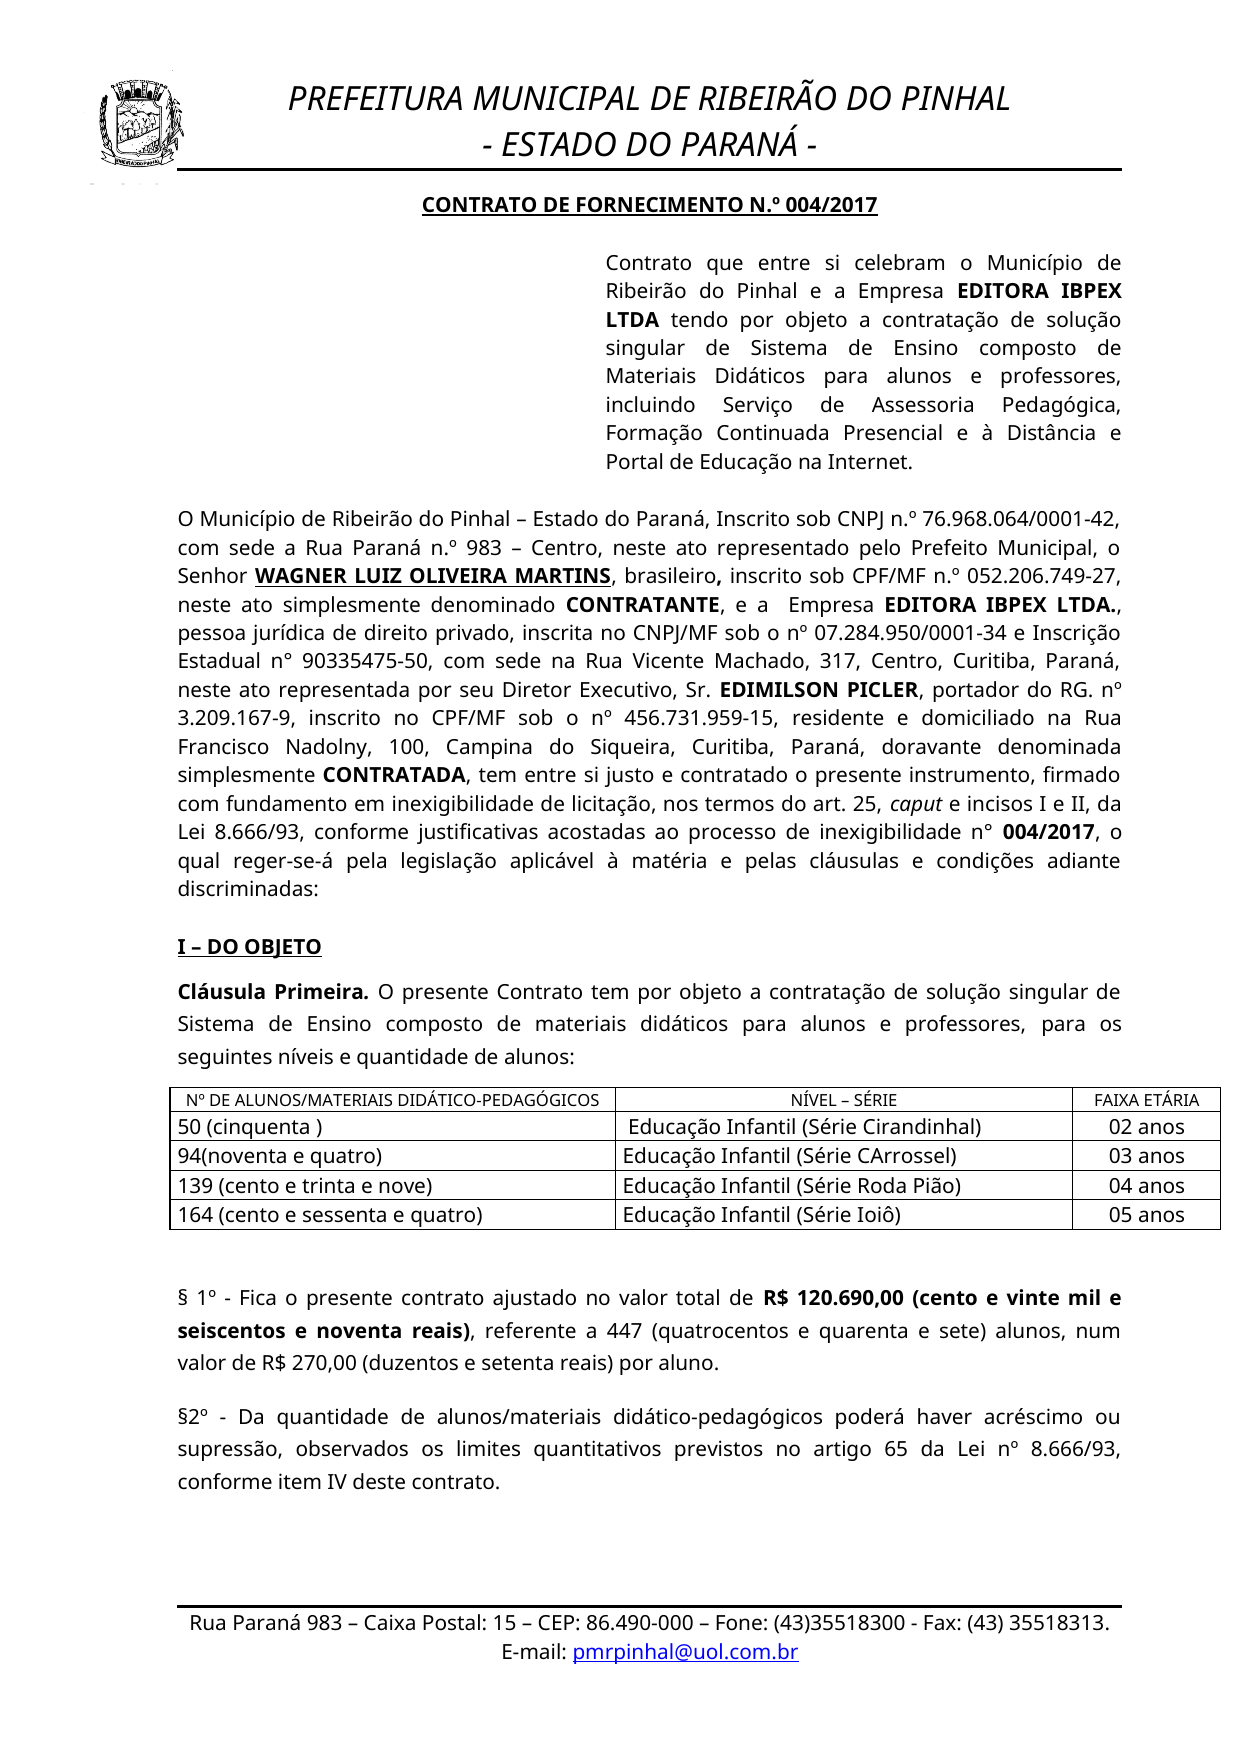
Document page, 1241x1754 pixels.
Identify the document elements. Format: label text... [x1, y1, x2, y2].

table_cell 139 (cento e trinta e nove) [171, 1171, 615, 1199]
table_cell 164 (cento e sessenta e quatro) [171, 1200, 615, 1229]
text O Município de Ribeirão do Pinhal – Estado do Paraná, Inscrito sob CNPJ n.º 76.968.064/0001-42, com sede a Rua Paraná n.º 983 – Centro, neste ato representado pelo Prefeito Municipal, o Senhor WAGNER LUIZ OLIVEIRA MARTINS, brasileiro, inscrito sob CPF/MF n.º 052.206.749-27, neste ato simplesmente denominado CONTRATANTE, e a Empresa EDITORA IBPEX LTDA., pessoa jurídica de direito privado, inscrita no CNPJ/MF sob o nº 07.284.950/0001-34 e Inscrição Estadual n° 90335475-50, com sede na Rua Vicente Machado, 317, Centro, Curitiba, Paraná, neste ato representada por seu Diretor Executivo, Sr. EDIMILSON PICLER, portador do RG. nº 3.209.167-9, inscrito no CPF/MF sob o nº 456.731.959-15, residente e domiciliado na Rua Francisco Nadolny, 100, Campina do Siqueira, Curitiba, Paraná, doravante denominada simplesmente CONTRATADA, tem entre si justo e contratado o presente instrumento, firmado com fundamento em inexigibilidade de licitação, nos termos do art. 25, caput e incisos I e II, da Lei 8.666/93, conforme justificativas acostadas ao processo de inexigibilidade n° 004/2017, o qual reger-se-á pela legislação aplicável à matéria e pelas cláusulas e condições adiante discriminadas: [177, 504, 1122, 903]
table_cell 05 anos [1073, 1200, 1220, 1229]
table_header FAIXA ETÁRIA [1073, 1088, 1220, 1111]
table_header Nº DE ALUNOS/MATERIAIS DIDÁTICO-PEDAGÓGICOS [171, 1088, 615, 1111]
picture [83, 65, 202, 185]
table_cell Educação Infantil (Série Cirandinhal) [616, 1112, 1072, 1140]
text I – DO OBJETO [177, 932, 1122, 960]
table_cell Educação Infantil (Série Ioiô) [616, 1200, 1072, 1229]
table_header NÍVEL – SÉRIE [616, 1088, 1072, 1111]
table_cell Educação Infantil (Série Roda Pião) [616, 1171, 1072, 1199]
title CONTRATO DE FORNECIMENTO N.º 004/2017 [177, 190, 1122, 219]
table_cell Educação Infantil (Série CArrossel) [616, 1141, 1072, 1170]
table_cell 03 anos [1073, 1141, 1220, 1170]
table_cell 04 anos [1073, 1171, 1220, 1199]
table_cell 94(noventa e quatro) [171, 1141, 615, 1170]
table_cell 02 anos [1073, 1112, 1220, 1140]
text §2º - Da quantidade de alunos/materiais didático-pedagógicos poderá haver acréscimo ou supressão, observados os limites quantitativos previstos no artigo 65 da Lei nº 8.666/93, conforme item IV deste contrato. [177, 1402, 1122, 1496]
text Contrato que entre si celebram o Município de Ribeirão do Pinhal e a Empresa EDITORA IBPEX LTDA tendo por objeto a contratação de solução singular de Sistema de Ensino composto de Materiais Didáticos para alunos e professores, incluindo Serviço de Assessoria Pedagógica, Formação Continuada Presencial e à Distância e Portal de Educação na Internet. [605, 248, 1122, 475]
table_cell 50 (cinquenta ) [171, 1112, 615, 1140]
text Cláusula Primeira. O presente Contrato tem por objeto a contratação de solução singular de Sistema de Ensino composto de materiais didáticos para alunos e professores, para os seguintes níveis e quantidade de alunos: [177, 977, 1122, 1071]
text § 1º - Fica o presente contrato ajustado no valor total de R$ 120.690,00 (cento e vinte mil e seiscentos e noventa reais), referente a 447 (quatrocentos e quarenta e sete) alunos, num valor de R$ 270,00 (duzentos e setenta reais) por aluno. [177, 1283, 1122, 1377]
